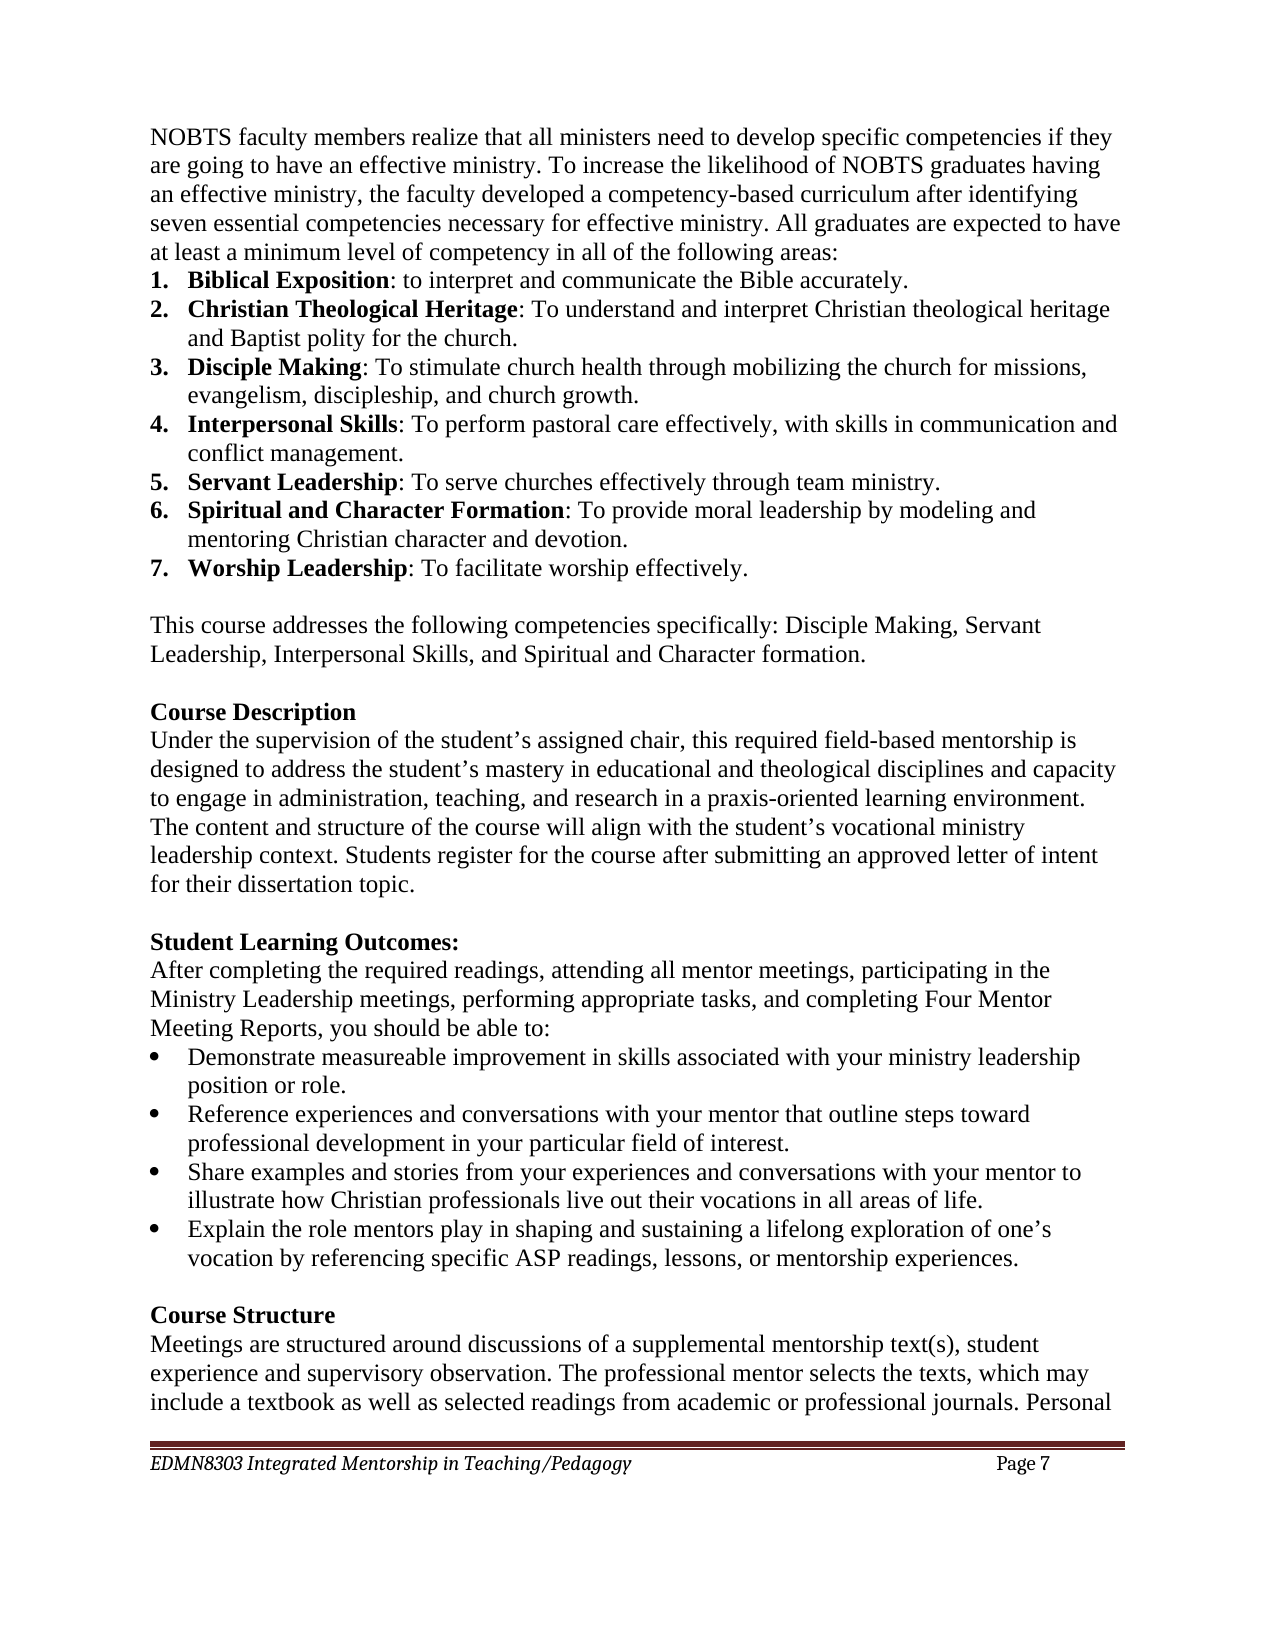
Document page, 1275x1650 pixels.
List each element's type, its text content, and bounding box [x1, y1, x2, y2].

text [150, 1329, 1125, 1416]
text 4. Interpersonal Skills: To perform pastoral care effectively, with skills in communication and conflict management. [150, 409, 1125, 467]
text 3. Disciple Making: To stimulate church health through mobilizing the church for missions, evangelism, discipleship, and church growth. [150, 352, 1125, 409]
list Explain the role mentors play in shaping and sustaining a lifelong exploration of one’s vocation by referencing specific ASP readings, lessons, or mentorship experiences. [150, 1214, 1125, 1272]
text 1. Biblical Exposition: to interpret and communicate the Bible accurately. [150, 266, 1125, 294]
text After completing the required readings, attending all mentor meetings, participating in the Ministry Leadership meetings, performing appropriate tasks, and completing Four Mentor Meeting Reports, you should be able to: [150, 956, 1125, 1042]
text 6. Spiritual and Character Formation: To provide moral leadership by modeling and mentoring Christian character and devotion. [150, 496, 1125, 553]
list Demonstrate measureable improvement in skills associated with your ministry leadership position or role. [150, 1042, 1125, 1099]
text 5. Servant Leadership: To serve churches effectively through team ministry. [150, 467, 1125, 496]
text 7. Worship Leadership: To facilitate worship effectively. [150, 553, 1125, 582]
text Course Structure [150, 1301, 1125, 1329]
text This course addresses the following competencies specifically: Disciple Making, Servant Leadership, Interpersonal Skills, and Spiritual and Character formation. [150, 611, 1125, 668]
text 2. Christian Theological Heritage: To understand and interpret Christian theological heritage and Baptist polity for the church. [150, 294, 1125, 352]
text Student Learning Outcomes: [150, 927, 1125, 956]
text NOBTS faculty members realize that all ministers need to develop specific competencies if they are going to have an effective ministry. To increase the likelihood of NOBTS graduates having an effective ministry, the faculty developed a competency-based curriculum after identifying seven essential competencies necessary for effective ministry. All graduates are expected to have at least a minimum level of competency in all of the following areas: [150, 122, 1125, 266]
text Course Description [150, 697, 1125, 726]
list Share examples and stories from your experiences and conversations with your mentor to illustrate how Christian professionals live out their vocations in all areas of life. [150, 1157, 1125, 1214]
list Reference experiences and conversations with your mentor that outline steps toward professional development in your particular field of interest. [150, 1099, 1125, 1157]
text Under the supervision of the student’s assigned chair, this required field-based mentorship is designed to address the student’s mastery in educational and theological disciplines and capacity to engage in administration, teaching, and research in a praxis-oriented learning environment. The content and structure of the course will align with the student’s vocational ministry leadership context. Students register for the course after submitting an approved letter of intent for their dissertation topic. [150, 726, 1125, 898]
